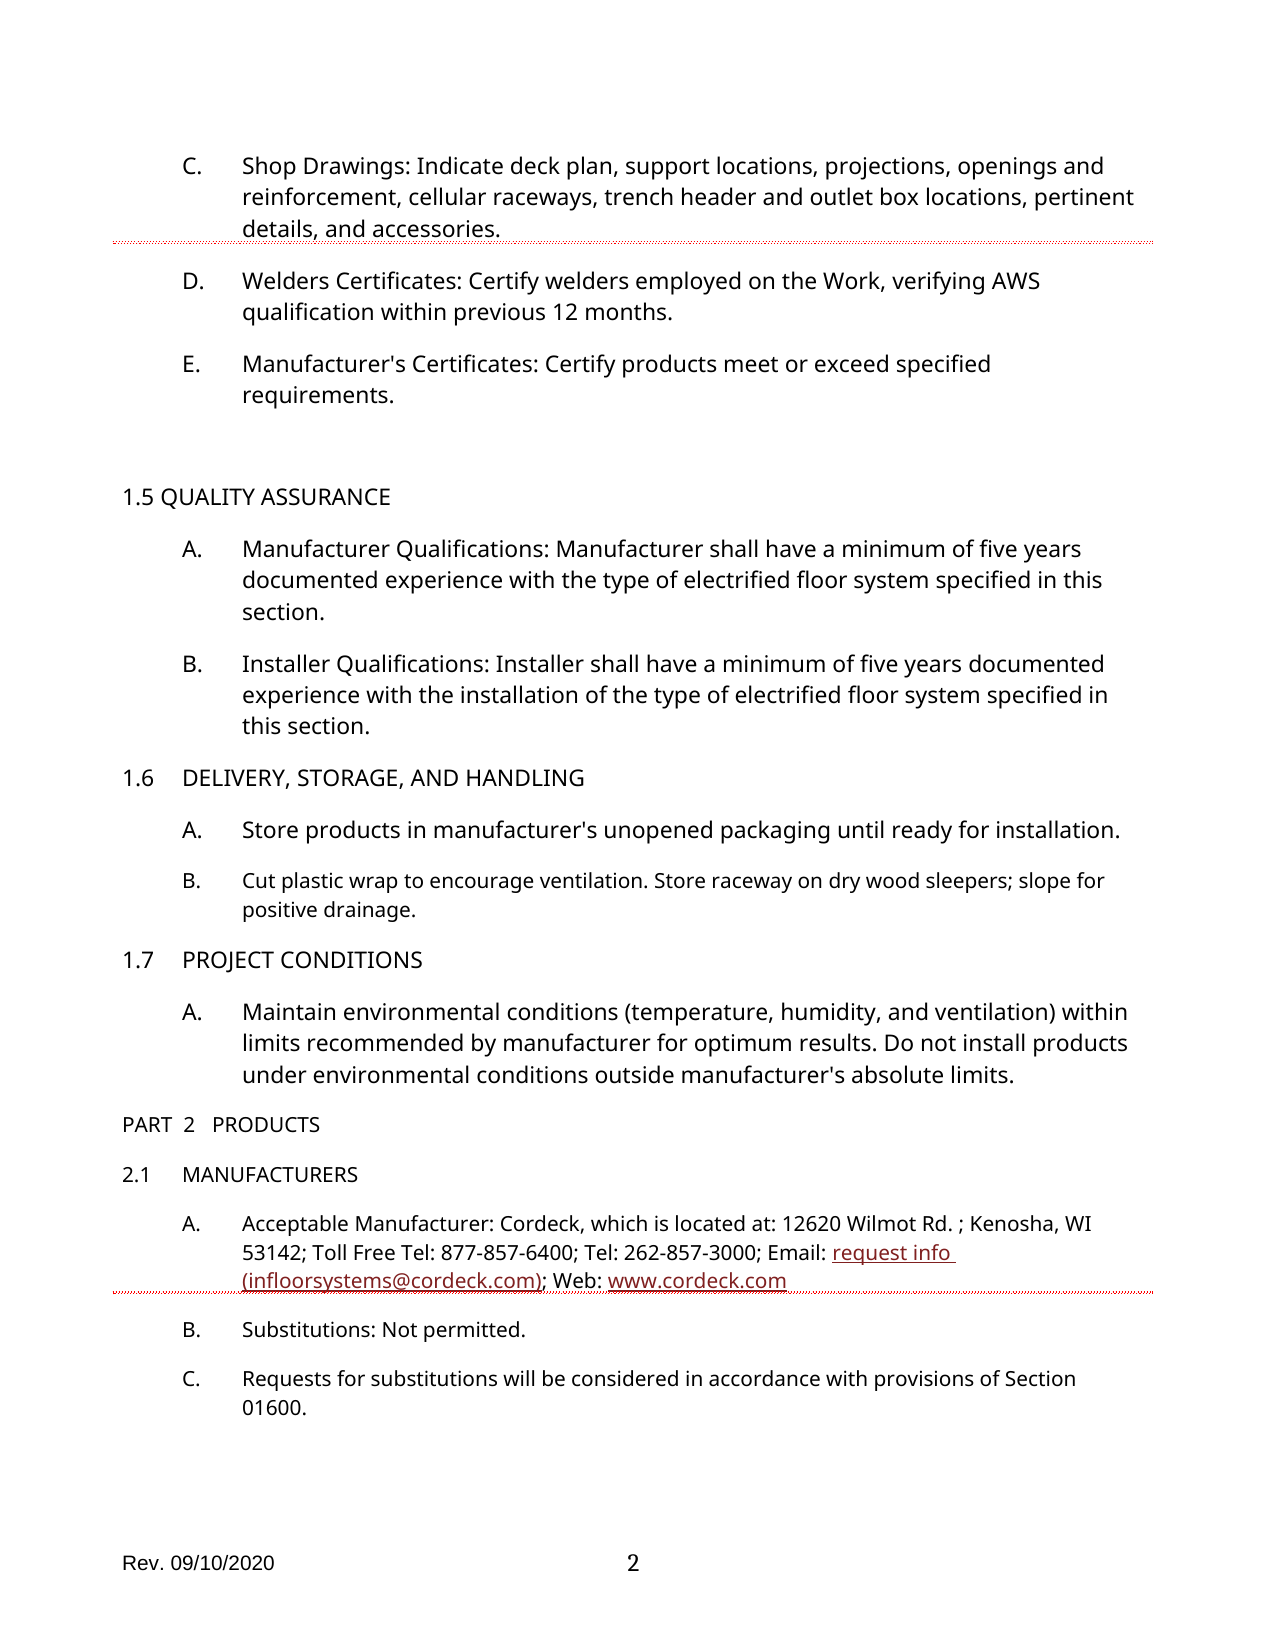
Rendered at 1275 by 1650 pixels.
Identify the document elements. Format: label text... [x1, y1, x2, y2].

list Manufacturer's Certificates: Certify products meet or exceed specified requirements. [182, 348, 1144, 410]
list DELIVERY, STORAGE, AND HANDLING [122, 762, 1144, 793]
list Maintain environmental conditions (temperature, humidity, and ventilation) within limits recommended by manufacturer for optimum results. Do not install products under environmental conditions outside manufacturer's absolute limits. [182, 996, 1144, 1090]
list Installer Qualifications: Installer shall have a minimum of five years documented experience with the installation of the type of electrified floor system specified in this section. [182, 647, 1144, 741]
list QUALITY ASSURANCE [122, 481, 1144, 512]
list Shop Drawings: Indicate deck plan, support locations, projections, openings and reinforcement, cellular raceways, trench header and outlet box locations, pertinent details, and accessories. [182, 150, 1144, 244]
list Substitutions: Not permitted. [182, 1315, 1144, 1344]
list MANUFACTURERS [122, 1160, 1144, 1188]
list Cut plastic wrap to encourage ventilation. Store raceway on dry wood sleepers; slope for positive drainage. [182, 866, 1144, 923]
list PRODUCTS [122, 1111, 1144, 1139]
list Store products in manufacturer's unopened packaging until ready for installation. [182, 814, 1144, 845]
list Acceptable Manufacturer: Cordeck, which is located at: 12620 Wilmot Rd. ; Kenosha, WI 53142; Toll Free Tel: 877-857-6400; Tel: 262-857-3000; Email: request info (infloorsystems@cordeck.com); Web: www.cordeck.com [182, 1209, 1144, 1294]
list Manufacturer Qualifications: Manufacturer shall have a minimum of five years documented experience with the type of electrified floor system specified in this section. [182, 533, 1144, 627]
list PROJECT CONDITIONS [122, 944, 1144, 975]
list Welders Certificates: Certify welders employed on the Work, verifying AWS qualification within previous 12 months. [182, 264, 1144, 327]
list Requests for substitutions will be considered in accordance with provisions of Section 01600. [182, 1364, 1144, 1421]
